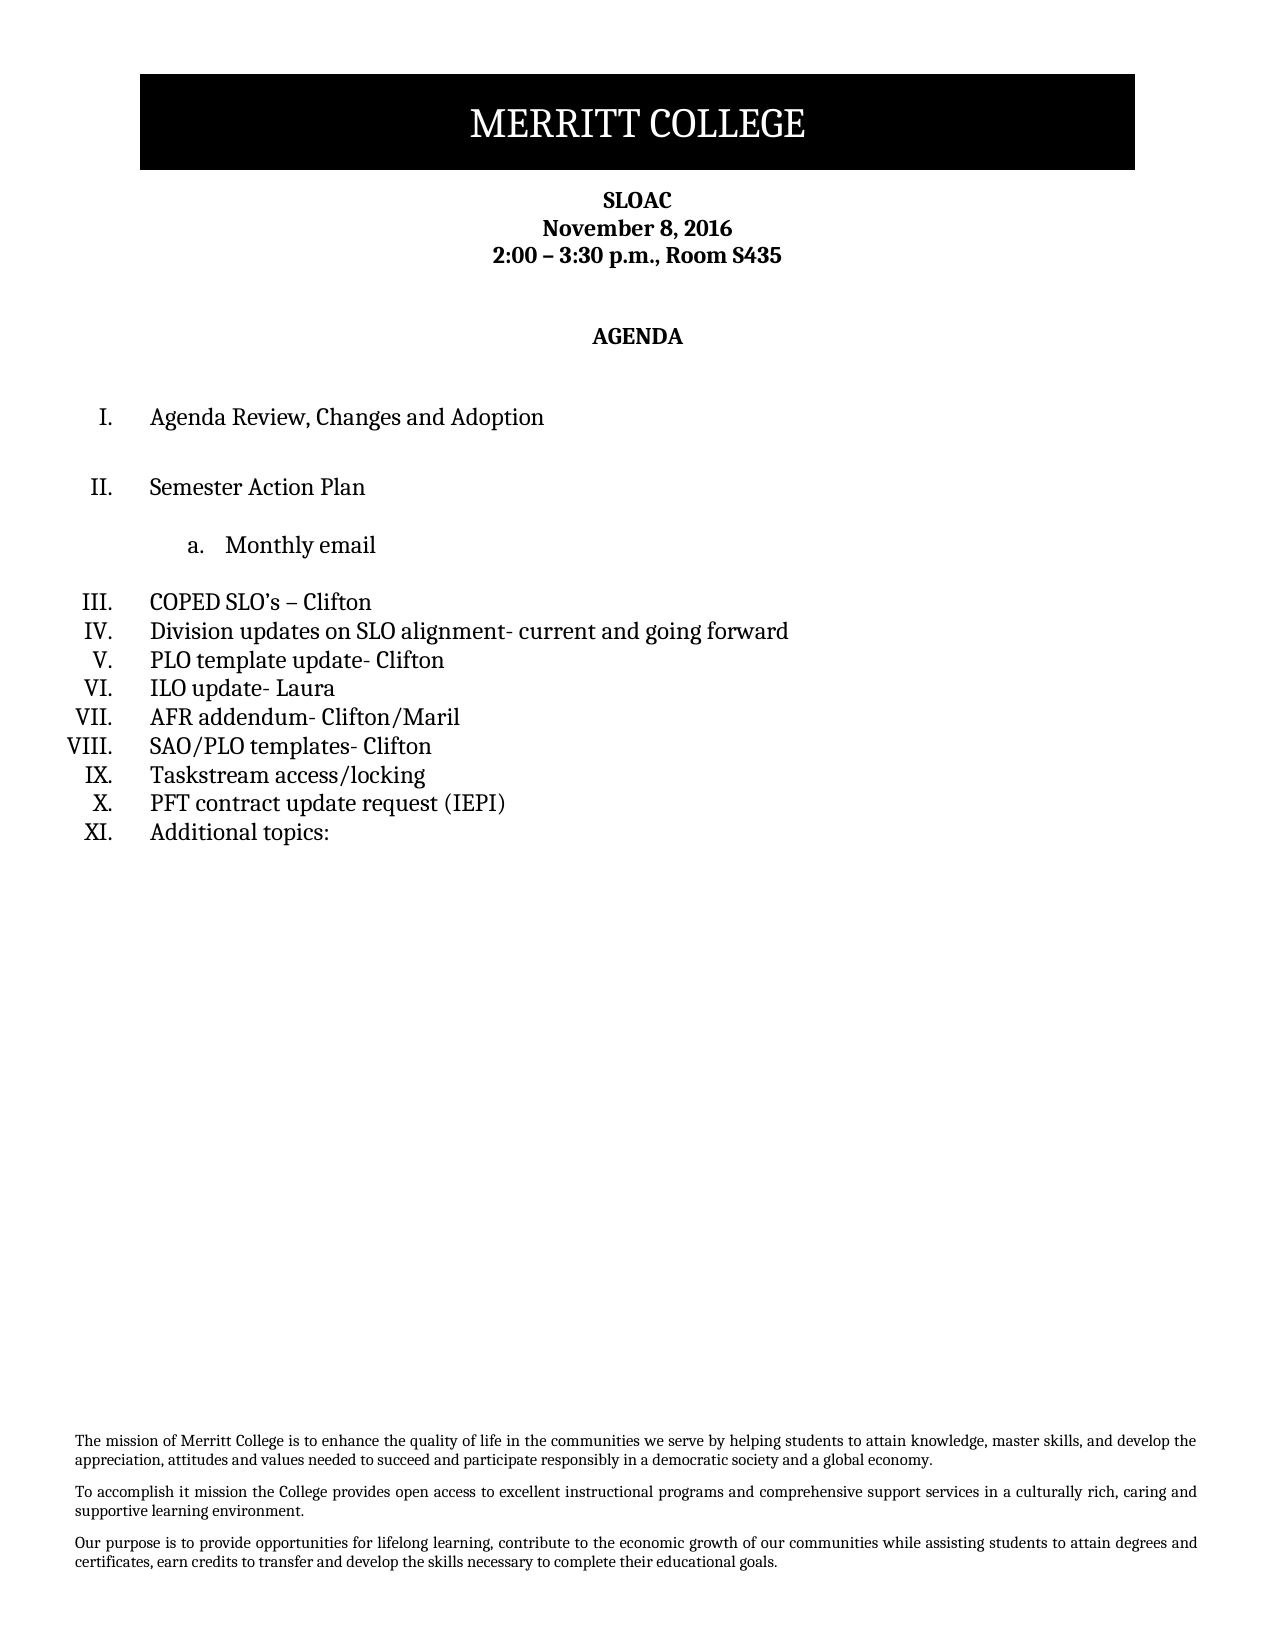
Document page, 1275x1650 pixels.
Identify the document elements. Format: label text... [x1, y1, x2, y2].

list ILO update- Laura [112, 674, 1200, 703]
subtitle AGENDA [75, 323, 1200, 350]
list Taskstream access/locking [112, 761, 1200, 789]
list Monthly email [187, 531, 1200, 559]
list PLO template update- Clifton [112, 646, 1200, 674]
subtitle SLOAC [75, 187, 1200, 215]
subtitle Agenda Review, Changes and Adoption [112, 403, 1200, 432]
list SAO/PLO templates- Clifton [112, 732, 1200, 761]
list Semester Action Plan [112, 473, 1200, 502]
list Division updates on SLO alignment- current and going forward [112, 617, 1200, 646]
list COPED SLO’s – Clifton [112, 588, 1200, 617]
subtitle November 8, 2016 [75, 215, 1200, 242]
list PFT contract update request (IEPI) [112, 789, 1200, 818]
list AFR addendum- Clifton/Maril [112, 703, 1200, 732]
subtitle 2:00 – 3:30 p.m., Room S435 [75, 242, 1200, 270]
subtitle MERRITT COLLEGE [75, 100, 1200, 148]
list Additional topics: [112, 818, 1200, 847]
